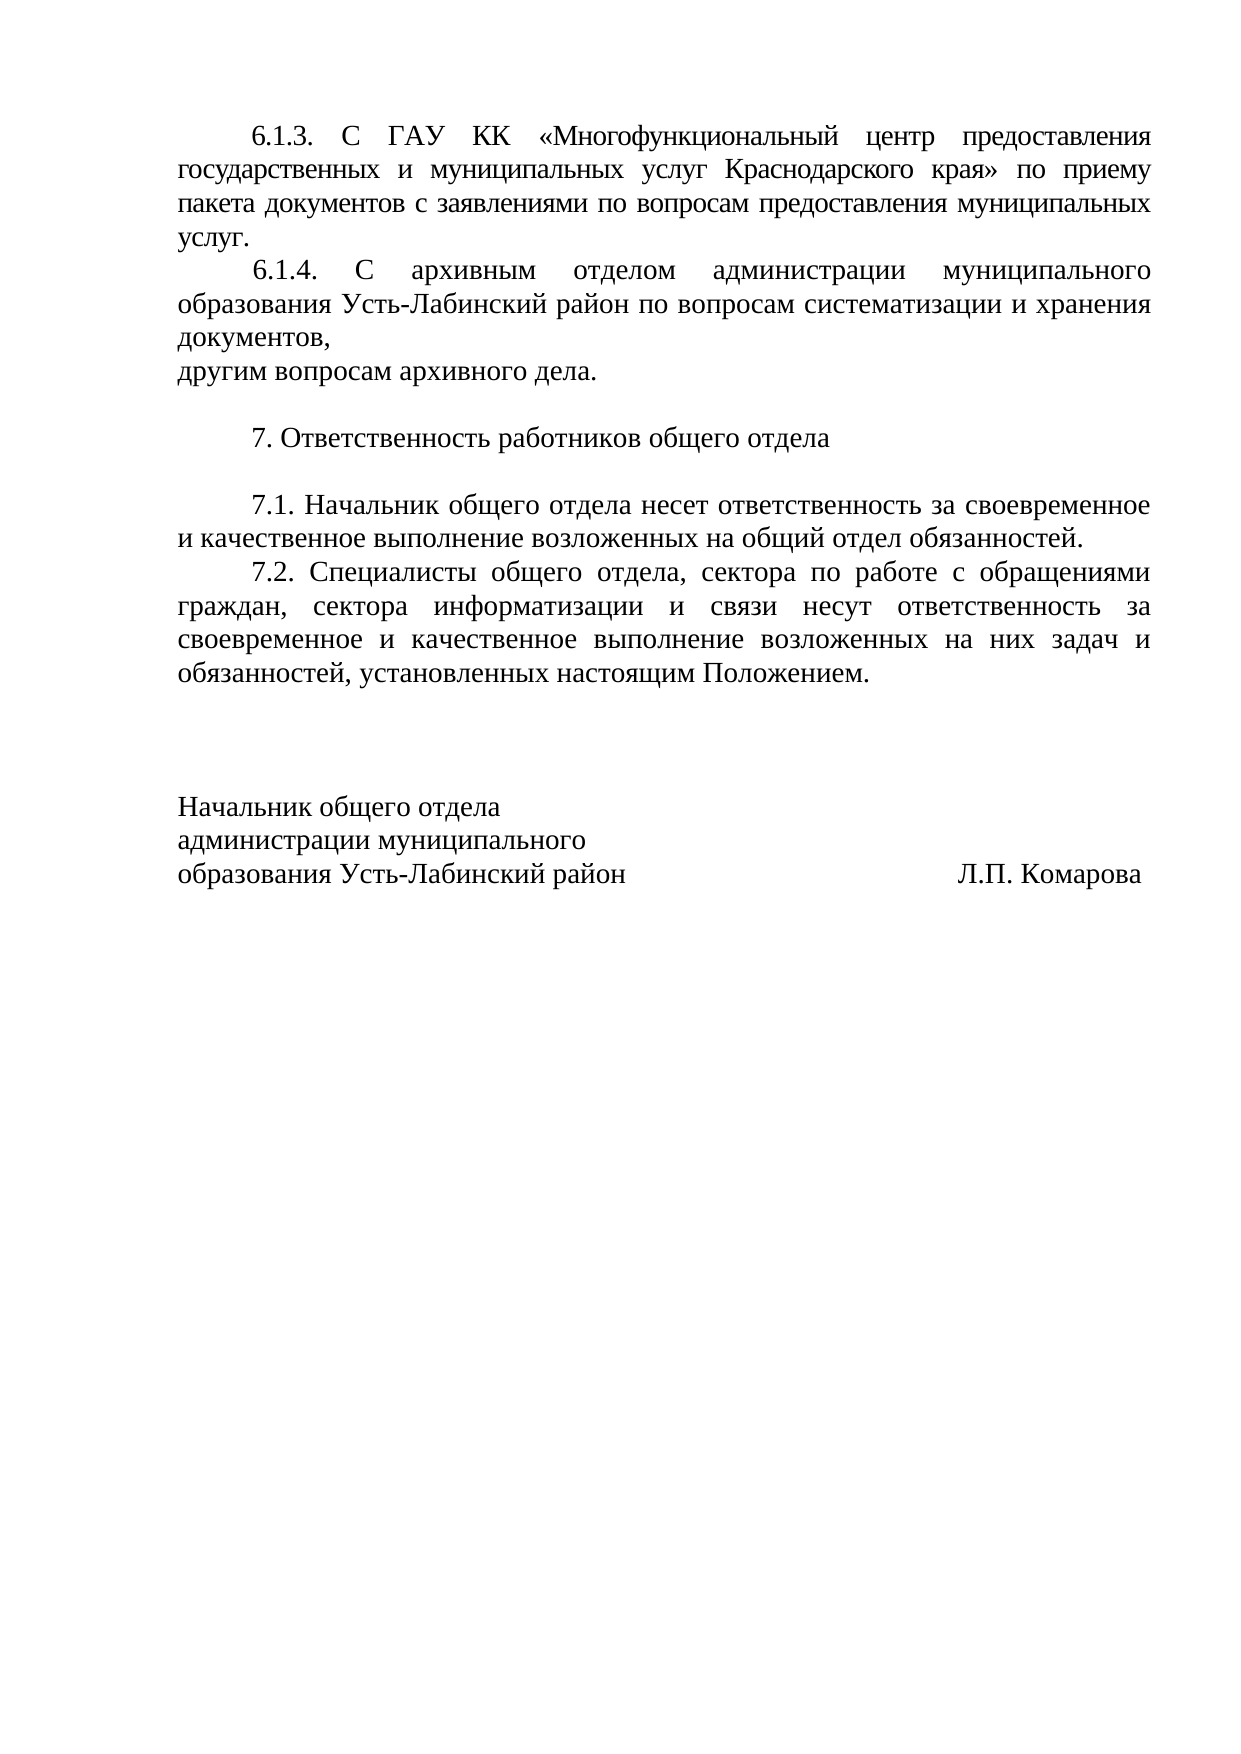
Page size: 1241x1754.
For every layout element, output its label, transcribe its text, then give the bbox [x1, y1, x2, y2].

text 6.1.3. С ГАУ КК «Многофункциональный центр предоставления государственных и муниципальных услуг Краснодарского края» по приему пакета документов с заявлениями по вопросам предоставления муниципальных услуг. [177, 118, 1152, 252]
text 7. Ответственность работников общего отдела [177, 420, 1152, 453]
text образования Усть-Лабинский район Л.П. Комарова [177, 856, 1152, 889]
text 7.2. Специалисты общего отдела, сектора по работе с обращениями граждан, сектора информатизации и связи несут ответственность за своевременное и качественное выполнение возложенных на них задач и обязанностей, установленных настоящим Положением. [177, 554, 1152, 688]
text 6.1.4. С архивным отделом администрации муниципального образования Усть-Лабинский район по вопросам систематизации и хранения документов, другим вопросам архивного дела. [177, 252, 1152, 386]
text 7.1. Начальник общего отдела несет ответственность за своевременное и качественное выполнение возложенных на общий отдел обязанностей. [177, 487, 1152, 554]
text Начальник общего отдела [177, 789, 1152, 822]
text администрации муниципального [177, 822, 1152, 856]
